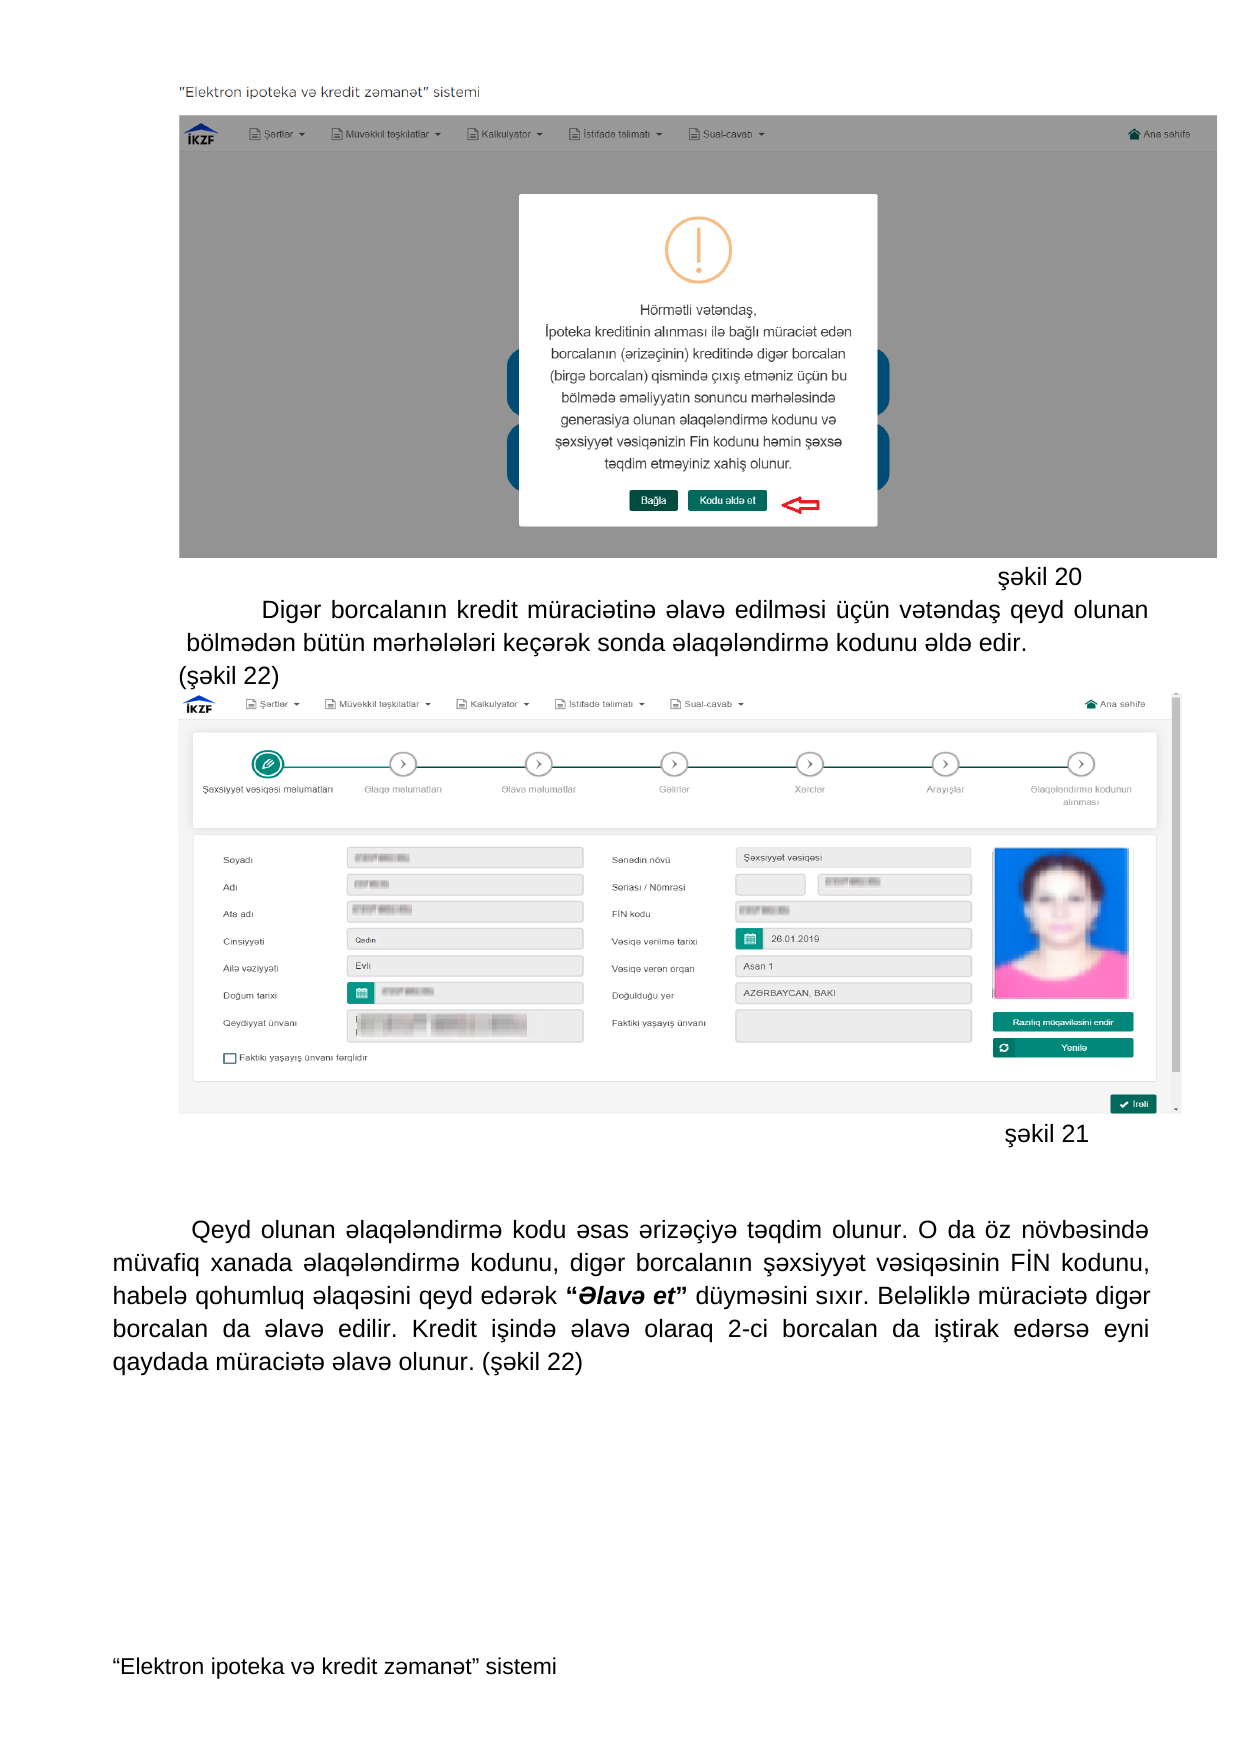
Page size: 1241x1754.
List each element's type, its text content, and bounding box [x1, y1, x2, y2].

picture [178, 83, 1218, 558]
picture [178, 693, 1182, 1115]
list Digər borcalanın kredit müraciətinə əlavə edilməsi üçün vətəndaş qeyd olunan bölmədən bütün mərhələləri keçərək sonda əlaqələndirmə kodunu əldə edir. [186, 595, 1152, 657]
list şəkil 21 [178, 1119, 1152, 1148]
list şəkil 20 [178, 562, 1152, 591]
list (şəkil 22) [178, 661, 1152, 689]
text Qeyd olunan əlaqələndirmə kodu əsas ərizəçiyə təqdim olunur. O da öz növbəsində müvafiq xanada əlaqələndirmə kodunu, digər borcalanın şəxsiyyət vəsiqəsinin FİN kodunu, habelə qohumluq əlaqəsini qeyd edərək “Əlavə et” düyməsini sıxır. Beləliklə müraciətə digər borcalan da əlavə edilir. Kredit işində əlavə olaraq 2-ci borcalan da iştirak edərsə eyni qaydada müraciətə əlavə olunur. (şəkil 22) [112, 1215, 1152, 1376]
